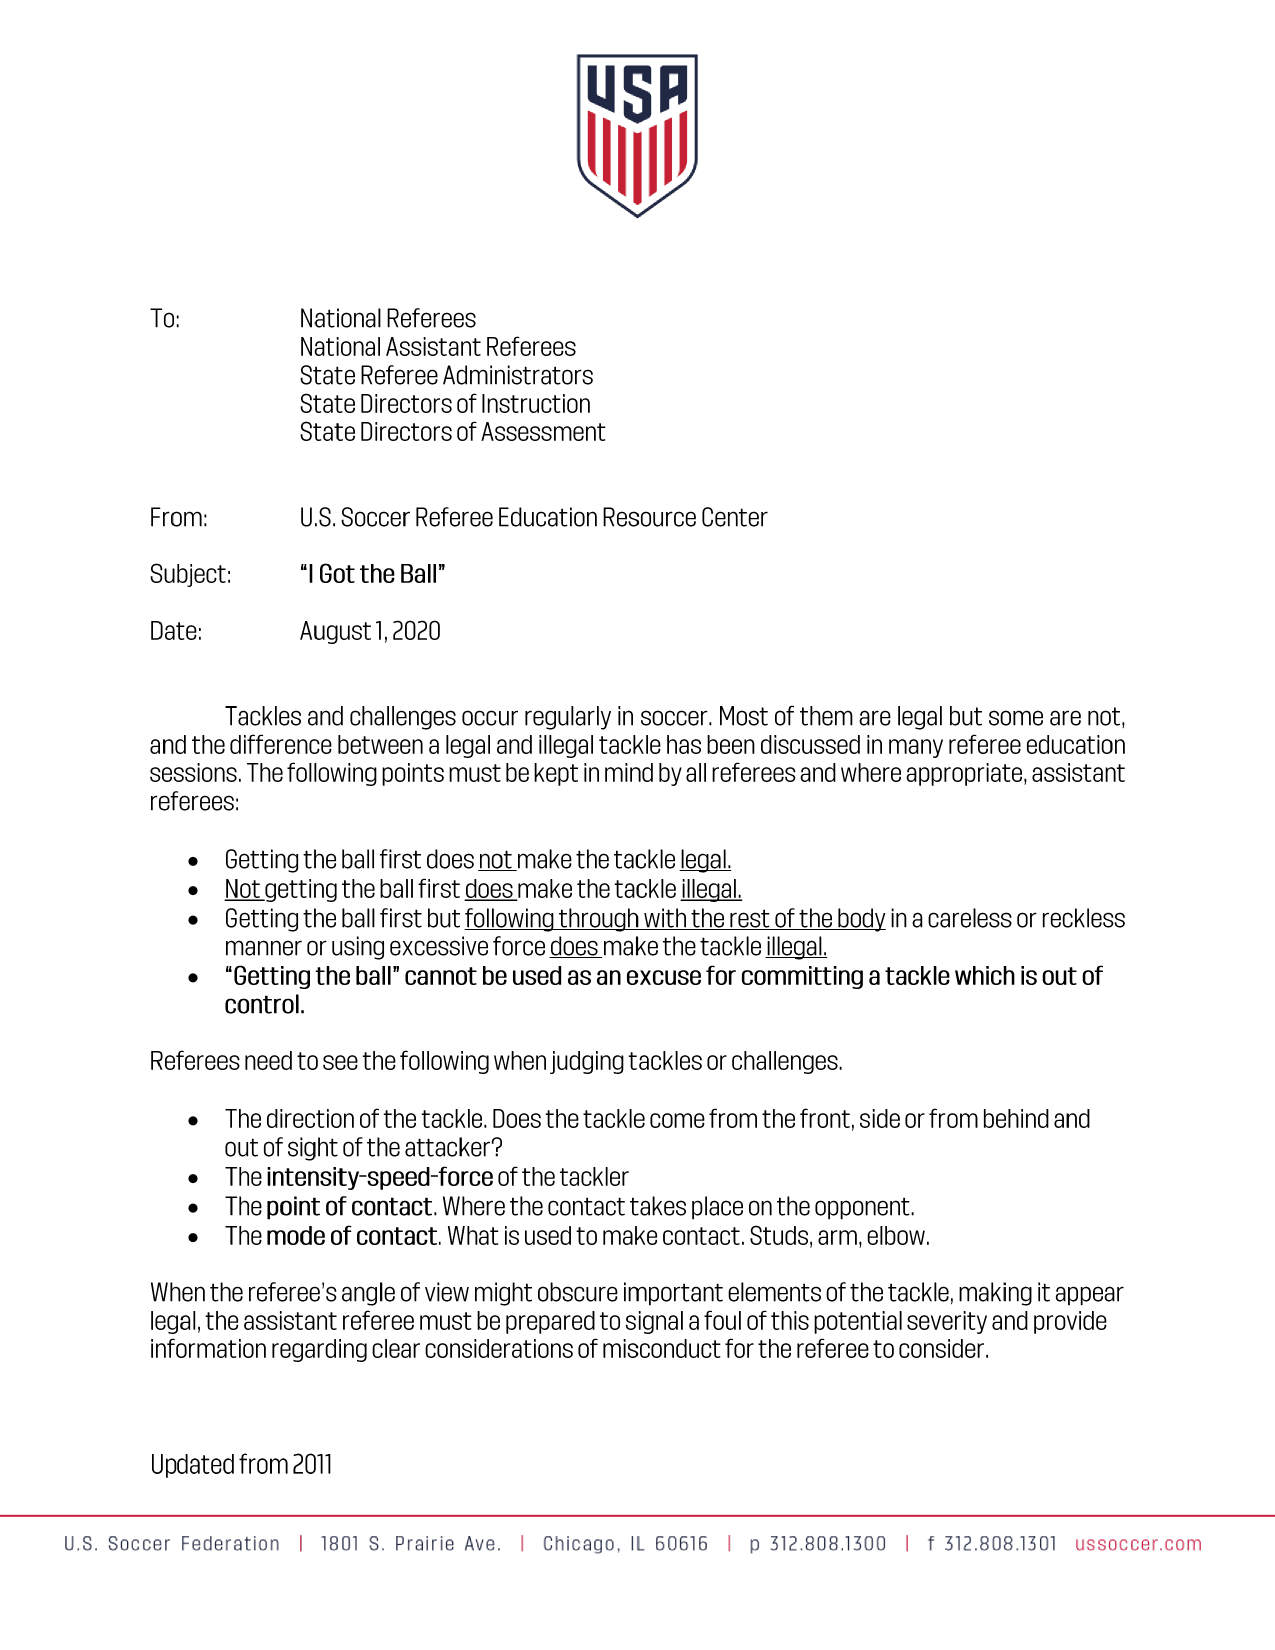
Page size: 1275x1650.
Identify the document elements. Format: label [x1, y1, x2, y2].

picture [150, 1448, 343, 1478]
picture [149, 53, 1125, 1362]
picture [0, 1513, 1275, 1554]
